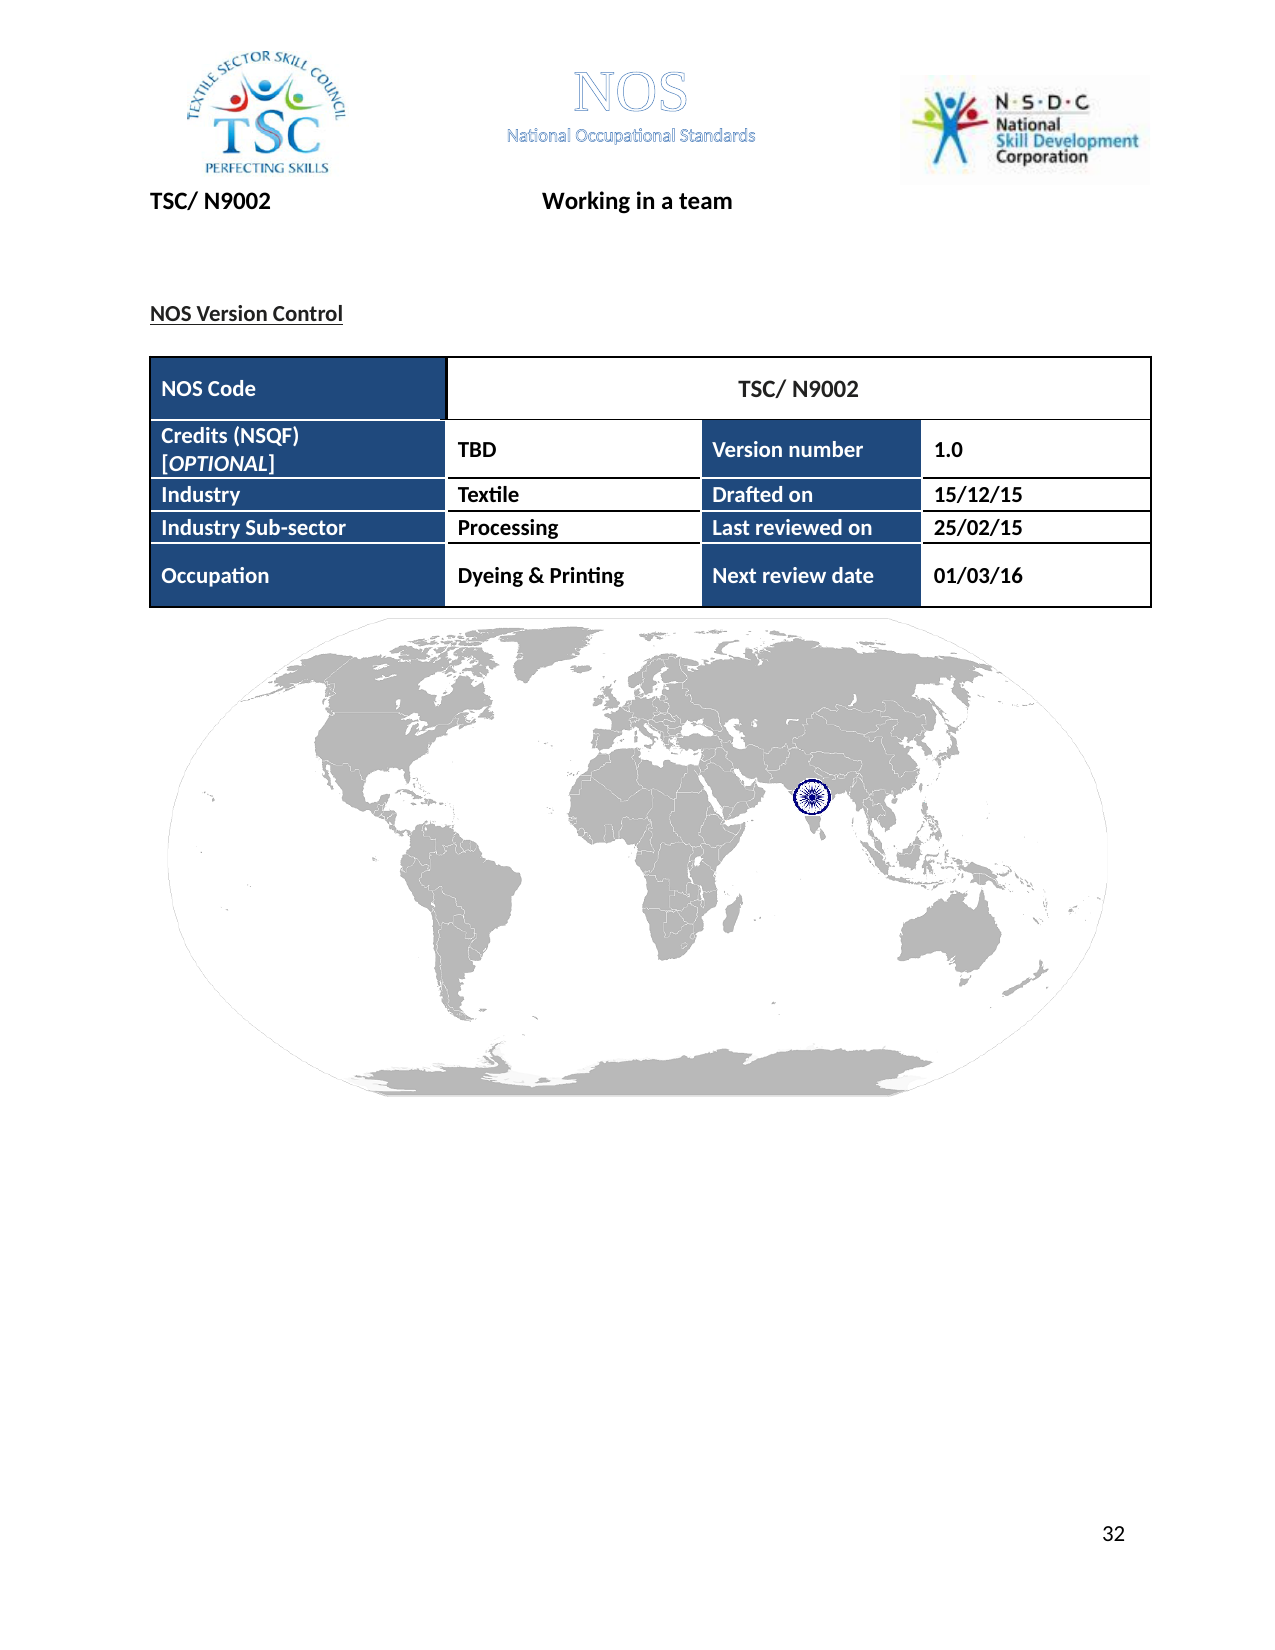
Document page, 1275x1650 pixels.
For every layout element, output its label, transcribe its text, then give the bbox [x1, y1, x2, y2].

text NOS Version Control [150, 299, 1125, 328]
table_cell Dyeing & Printing [448, 544, 700, 606]
table_cell 15/12/15 [923, 479, 1150, 510]
table_cell 25/02/15 [923, 512, 1150, 542]
table_cell Drafted on [702, 479, 921, 510]
table_cell Next review date [702, 544, 921, 606]
table_header NOS Code [151, 358, 445, 419]
table_cell 01/03/16 [923, 544, 1150, 606]
picture [167, 618, 1108, 1097]
table_cell Textile [448, 479, 700, 510]
picture [900, 75, 1150, 185]
table_cell 1.0 [923, 420, 1150, 477]
table_header TSC/ N9002 [448, 358, 1150, 419]
table_cell Occupation [151, 544, 445, 606]
table_cell Industry Sub-sector [151, 512, 445, 542]
table_cell Version number [702, 420, 921, 477]
table_cell Processing [448, 512, 700, 542]
table_cell Last reviewed on [702, 512, 921, 542]
table_cell Industry [151, 479, 445, 510]
table_cell TBD [448, 420, 700, 477]
table_cell Credits (NSQF) [OPTIONAL] [151, 421, 445, 477]
